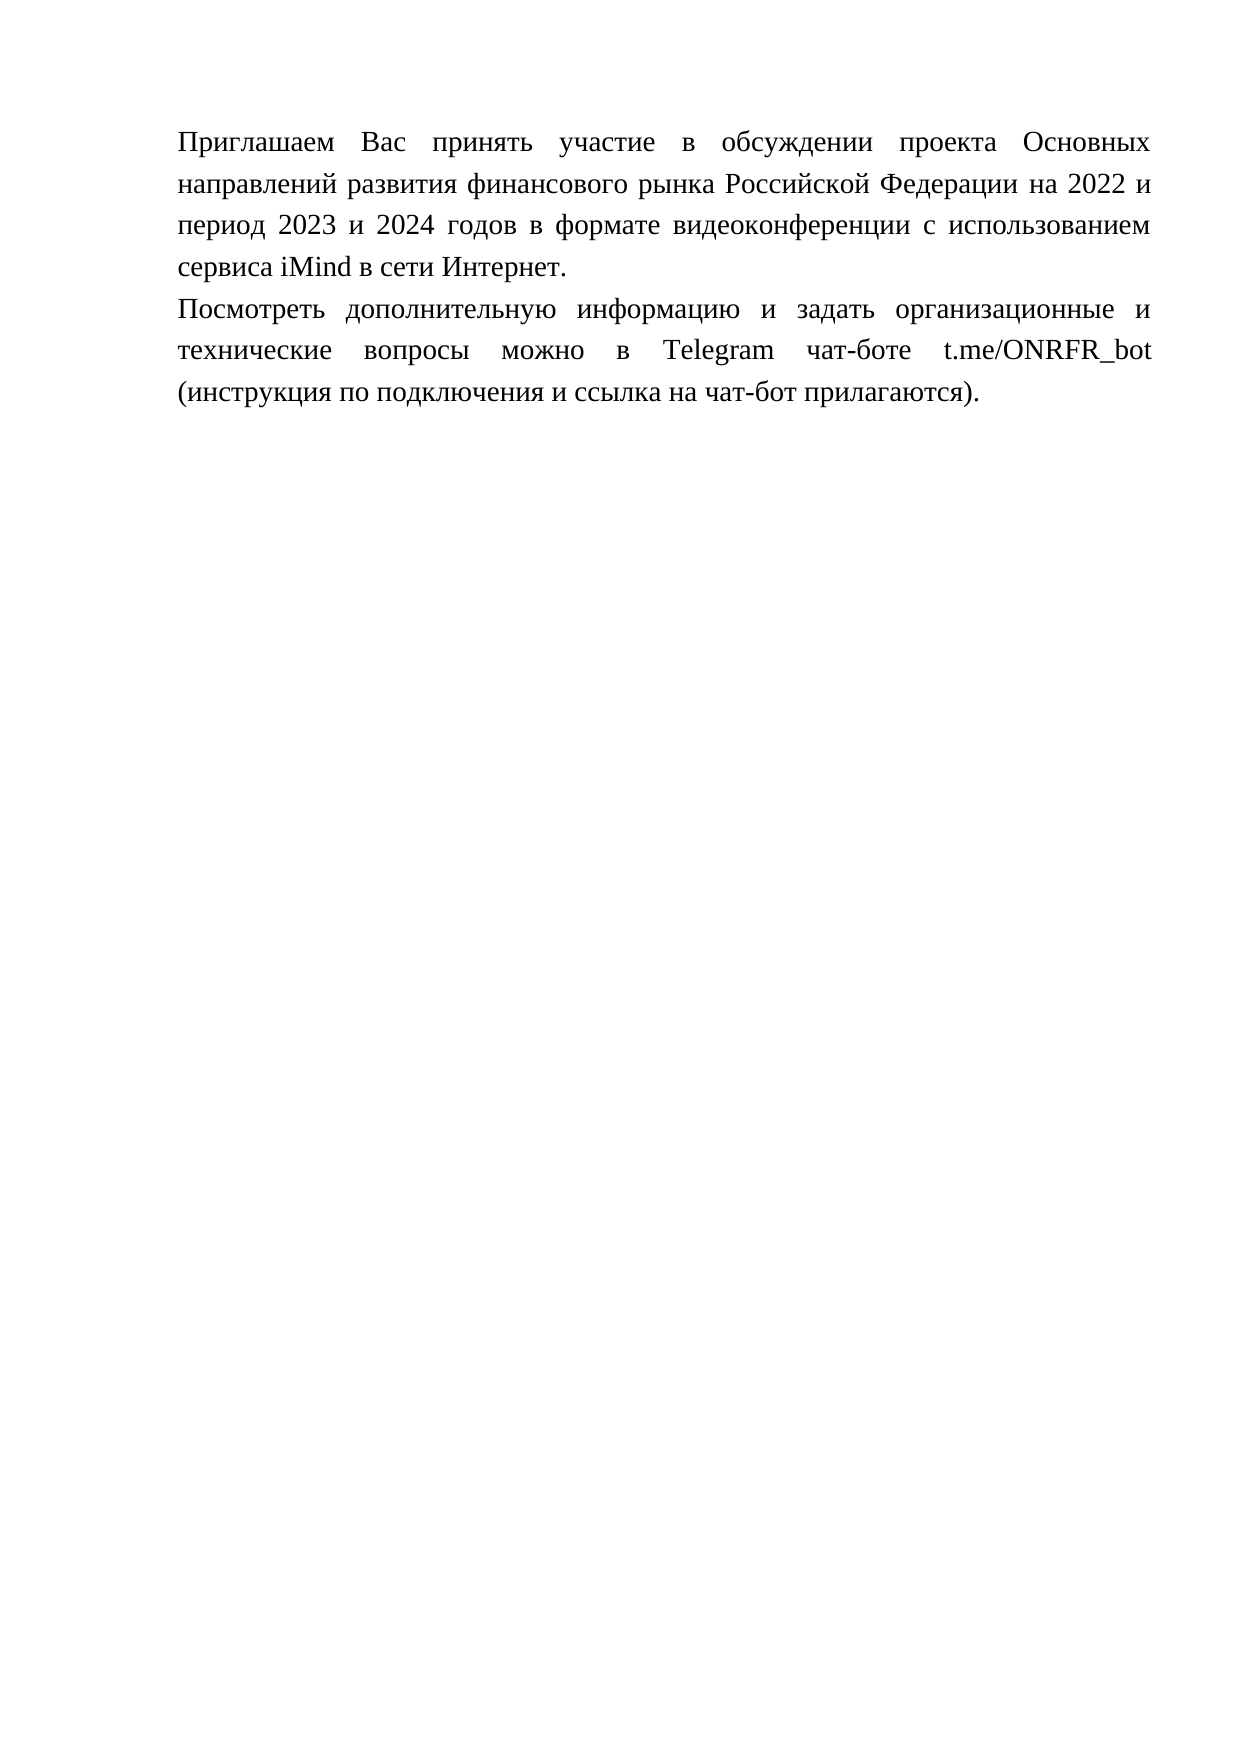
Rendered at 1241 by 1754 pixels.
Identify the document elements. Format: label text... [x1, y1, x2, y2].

text Посмотреть дополнительную информацию и задать организационные и технические вопросы можно в Telegram чат-боте t.me/ONRFR_bot (инструкция по подключения и ссылка на чат-бот прилагаются). [177, 285, 1152, 410]
text Приглашаем Вас принять участие в обсуждении проекта Основных направлений развития финансового рынка Российской Федерации на 2022 и период 2023 и 2024 годов в формате видеоконференции с использованием сервиса iMind в сети Интернет. [177, 118, 1152, 285]
